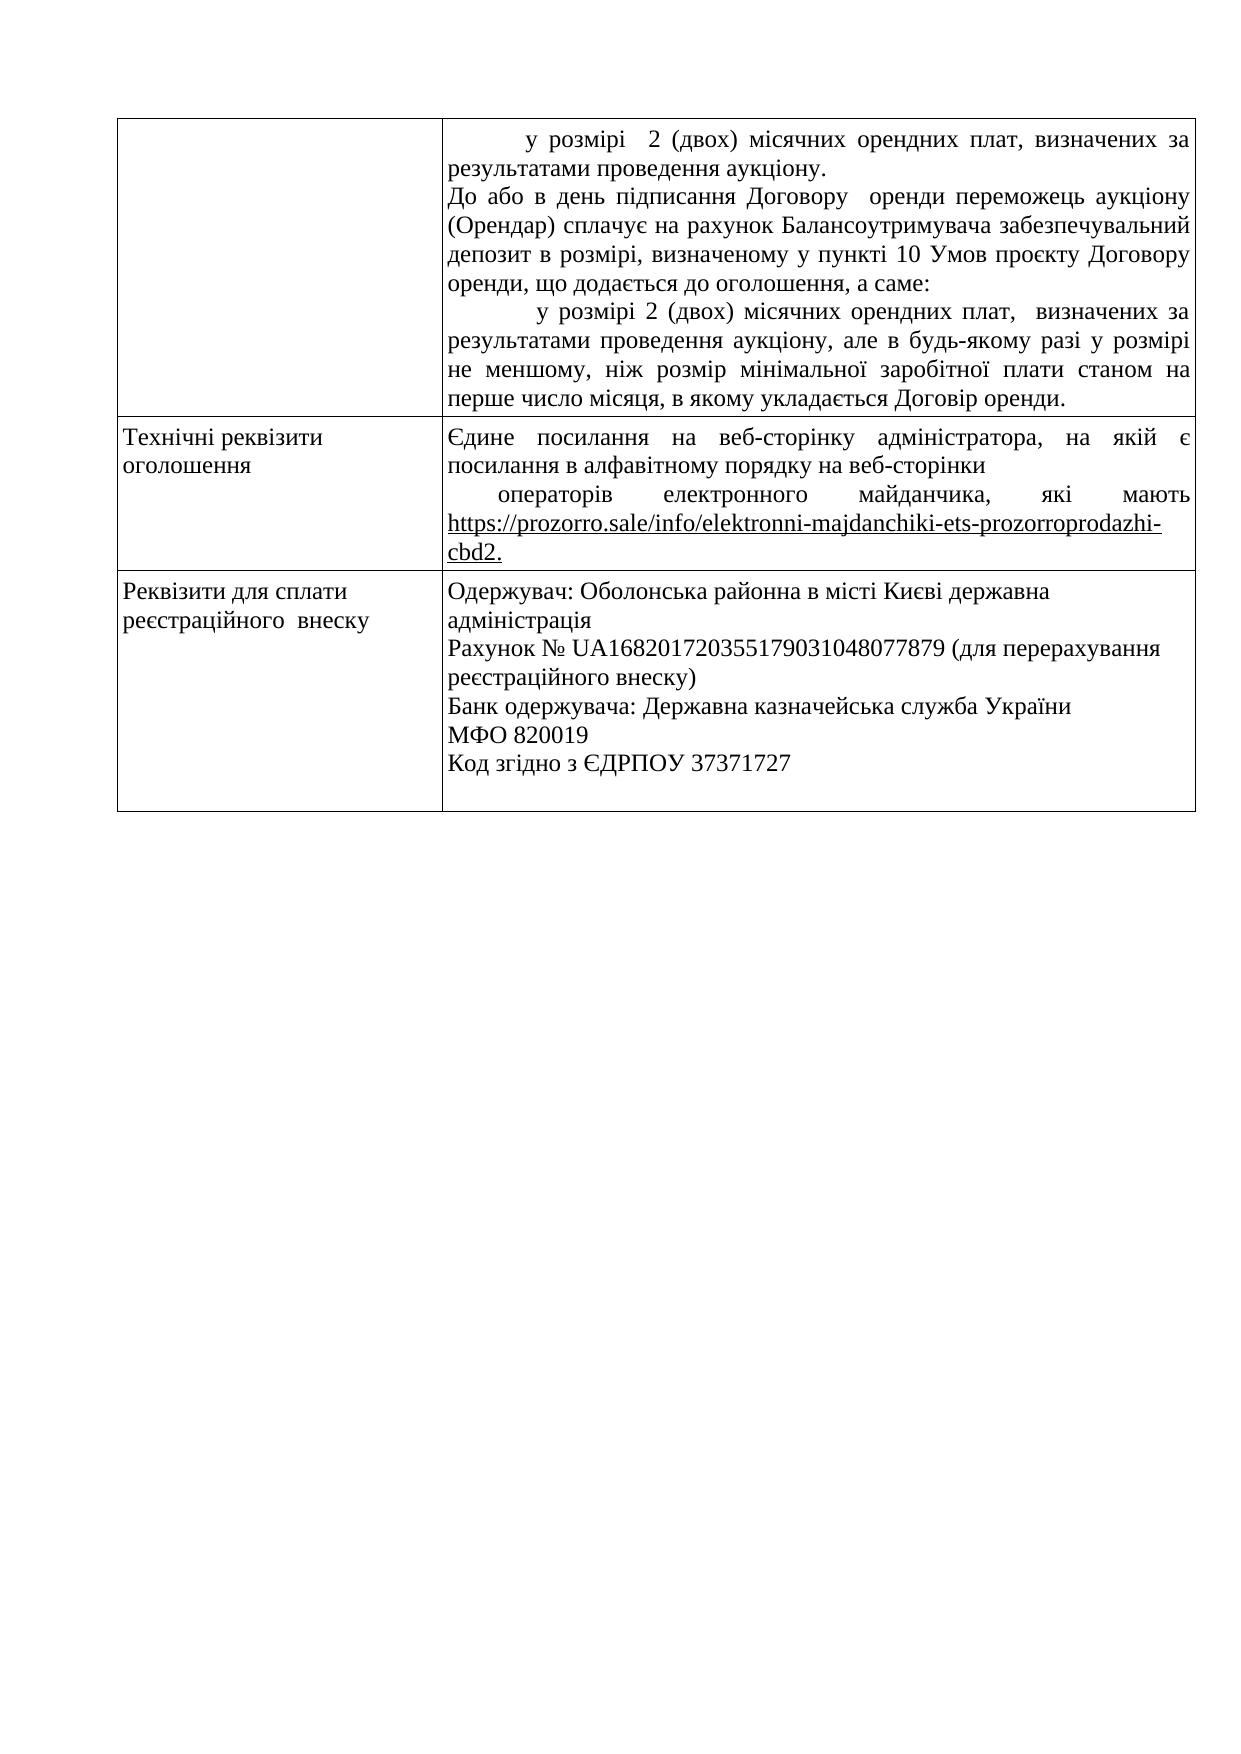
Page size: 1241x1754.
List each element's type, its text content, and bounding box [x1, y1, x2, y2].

table_cell Єдине посилання на веб-сторінку адміністратора, на якій є посилання в алфавітному порядку на веб-сторінки операторів електронного майданчика, які мають https://prozorro.sale/info/elektronni-majdanchiki-ets-prozorroprodazhi-cbd2. [443, 417, 1195, 570]
table_cell Реквізити для сплати реєстраційного внеску [118, 571, 442, 811]
table_cell Одержувач: Оболонська районна в місті Києві державна адміністрація Рахунок № UA168201720355179031048077879 (для перерахування реєстраційного внеску) Банк одержувача: Державна казначейська служба України МФО 820019 Код згідно з ЄДРПОУ 37371727 [443, 571, 1195, 811]
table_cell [443, 119, 1195, 416]
table_cell Технічні реквізити оголошення [118, 417, 442, 570]
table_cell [118, 119, 442, 416]
